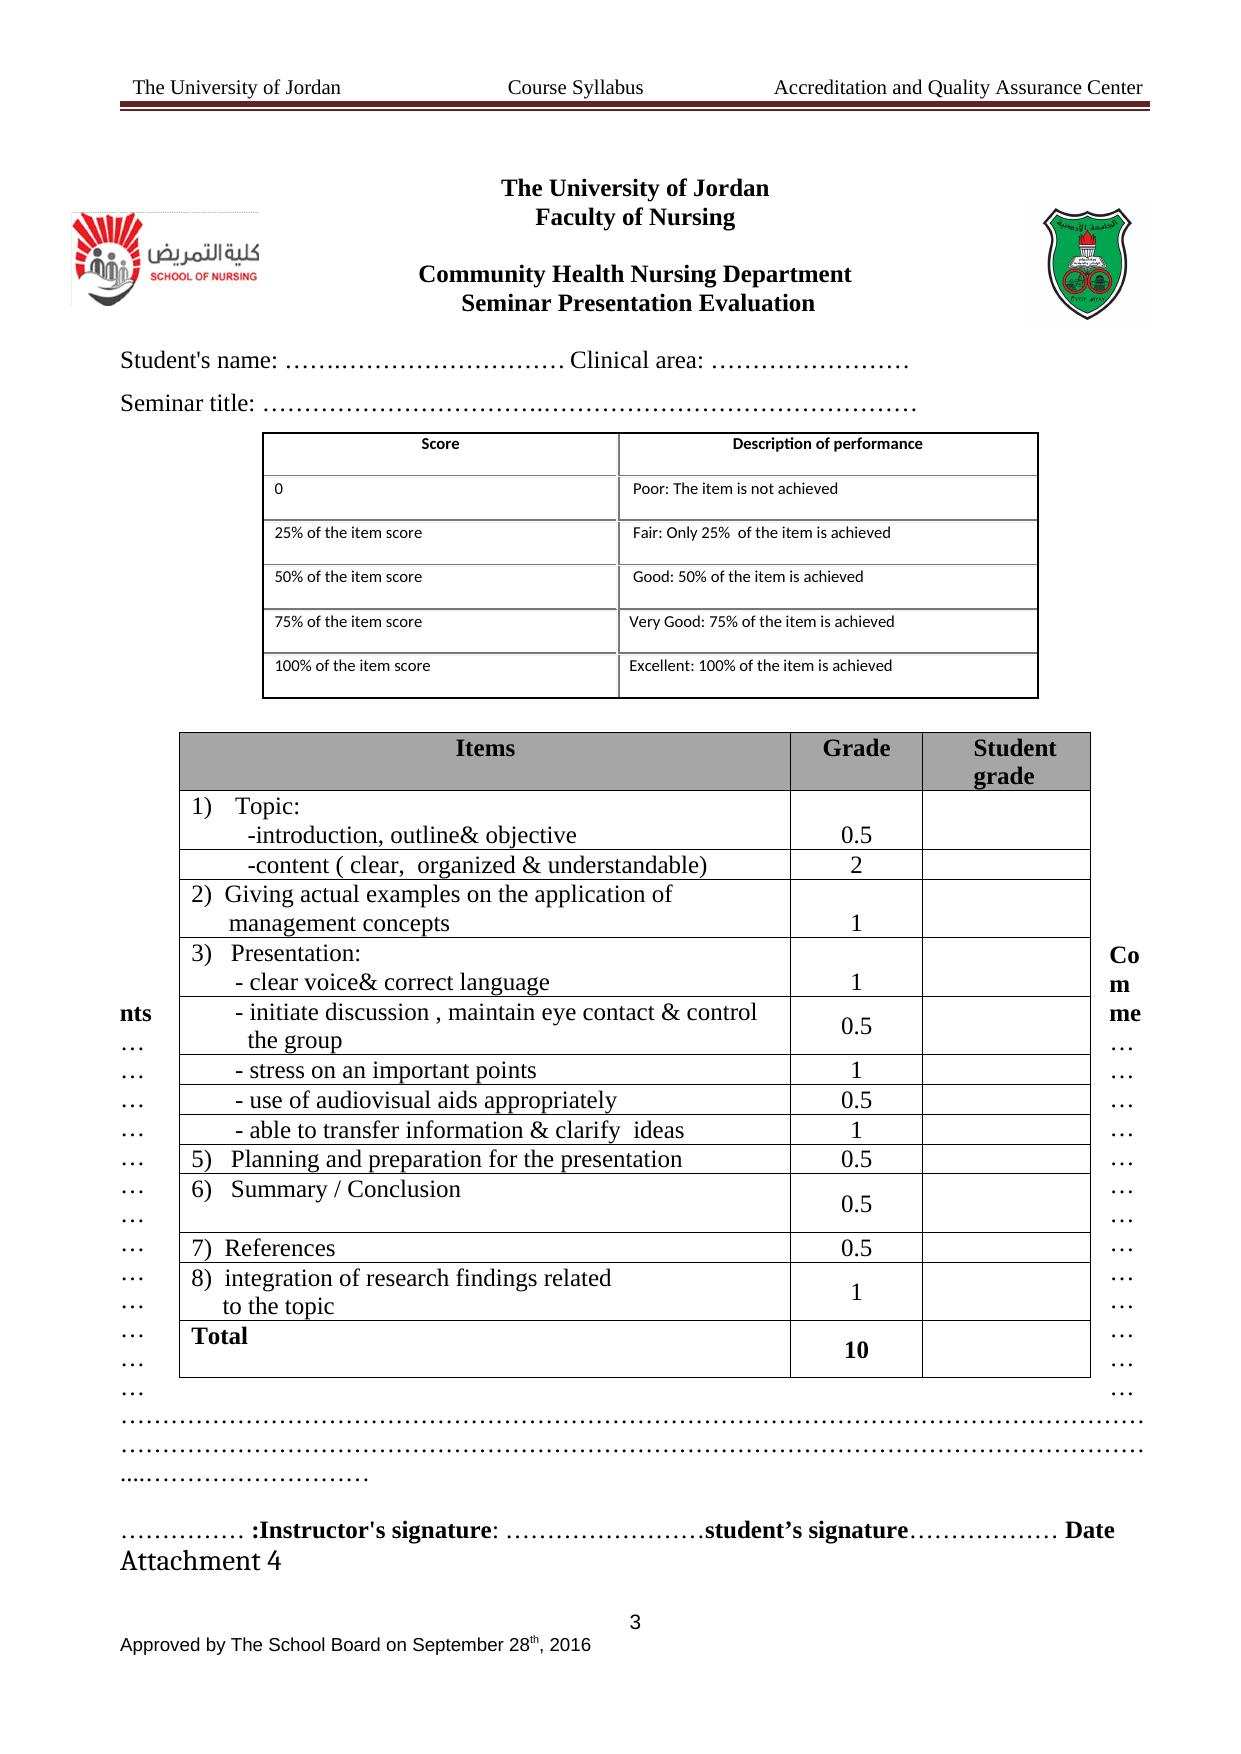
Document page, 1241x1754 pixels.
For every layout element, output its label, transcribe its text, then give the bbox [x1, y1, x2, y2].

table_cell Topic: -introduction, outline& objective [180, 791, 790, 849]
text Comments……………………………………………………………………………………………………………………………………………………………………………………………………………………………………………………………………………………………………………………….... [120, 941, 1150, 1487]
text Community Health Nursing Department [120, 259, 1150, 288]
text Student's name: …….……………………… Clinical area: …………………… [120, 345, 1150, 374]
table_cell - stress on an important points [180, 1055, 790, 1084]
table_cell 0.5 [791, 1145, 922, 1173]
table_cell 1 [791, 938, 922, 996]
table_cell 6) Summary / Conclusion [180, 1174, 790, 1232]
table_cell 0.5 [791, 1174, 922, 1232]
table_cell 7) References [180, 1233, 790, 1262]
table_header Student grade [923, 733, 1090, 790]
table_cell Good: 50% of the item is achieved [620, 567, 1037, 608]
table_cell [923, 1174, 1090, 1232]
table_cell 1 [791, 1115, 922, 1143]
table_cell - use of audiovisual aids appropriately [180, 1085, 790, 1114]
table_cell [923, 1055, 1090, 1084]
text Seminar Presentation Evaluation [120, 288, 1150, 317]
table_cell [923, 880, 1090, 937]
table_cell 0 [264, 478, 616, 519]
table_cell - able to transfer information & clarify ideas [180, 1115, 790, 1143]
table_cell [923, 938, 1090, 996]
table_header Score [264, 434, 616, 475]
text Attachment 4 [120, 1544, 1150, 1578]
table_cell - initiate discussion , maintain eye contact & control the group [180, 997, 790, 1054]
table_cell 0.5 [791, 791, 922, 849]
table_header Description of performance [620, 434, 1037, 475]
table_cell Excellent: 100% of the item is achieved [620, 656, 1037, 697]
table_cell [923, 791, 1090, 849]
table_cell [923, 1115, 1090, 1143]
table_cell Fair: Only 25% of the item is achieved [620, 523, 1037, 563]
table_cell 5) Planning and preparation for the presentation [180, 1145, 790, 1173]
table_cell 0.5 [791, 997, 922, 1054]
table_cell 50% of the item score [264, 567, 616, 608]
table_cell 100% of the item score [264, 656, 616, 697]
picture [1024, 230, 1150, 259]
table_cell 2 [791, 850, 922, 878]
table_cell 10 [791, 1321, 922, 1377]
table_cell 2) Giving actual examples on the application of management concepts [180, 880, 790, 937]
table_cell [923, 1263, 1090, 1320]
text Seminar title: …………………………….……………………………………… [120, 388, 1150, 417]
picture [71, 212, 259, 306]
picture [1024, 317, 1150, 327]
table_cell [923, 997, 1090, 1054]
table_cell 25% of the item score [264, 523, 616, 563]
table_cell -content ( clear, organized & understandable) [180, 850, 790, 878]
table_cell Very Good: 75% of the item is achieved [620, 611, 1037, 652]
table_cell 0.5 [791, 1085, 922, 1114]
table_cell 1 [791, 880, 922, 937]
table_cell [923, 850, 1090, 878]
text The University of Jordan [120, 173, 1150, 202]
table_cell [923, 1085, 1090, 1114]
table_cell 1 [791, 1055, 922, 1084]
table_cell [923, 1145, 1090, 1173]
table_cell [923, 1233, 1090, 1262]
text Instructor's signature: ……………………student’s signature……………… Date: …………… [120, 1516, 1150, 1544]
table_header Grade [791, 733, 922, 790]
table_cell 3) Presentation: - clear voice& correct language [180, 938, 790, 996]
table_cell 0.5 [791, 1233, 922, 1262]
table_cell Total [180, 1321, 790, 1377]
table_header Items [180, 733, 790, 790]
table_cell Poor: The item is not achieved [620, 478, 1037, 519]
text Faculty of Nursing [120, 202, 1150, 230]
table_cell 1 [791, 1263, 922, 1320]
table_cell 75% of the item score [264, 611, 616, 652]
table_cell [923, 1321, 1090, 1377]
table_cell 8) integration of research findings related to the topic [180, 1263, 790, 1320]
